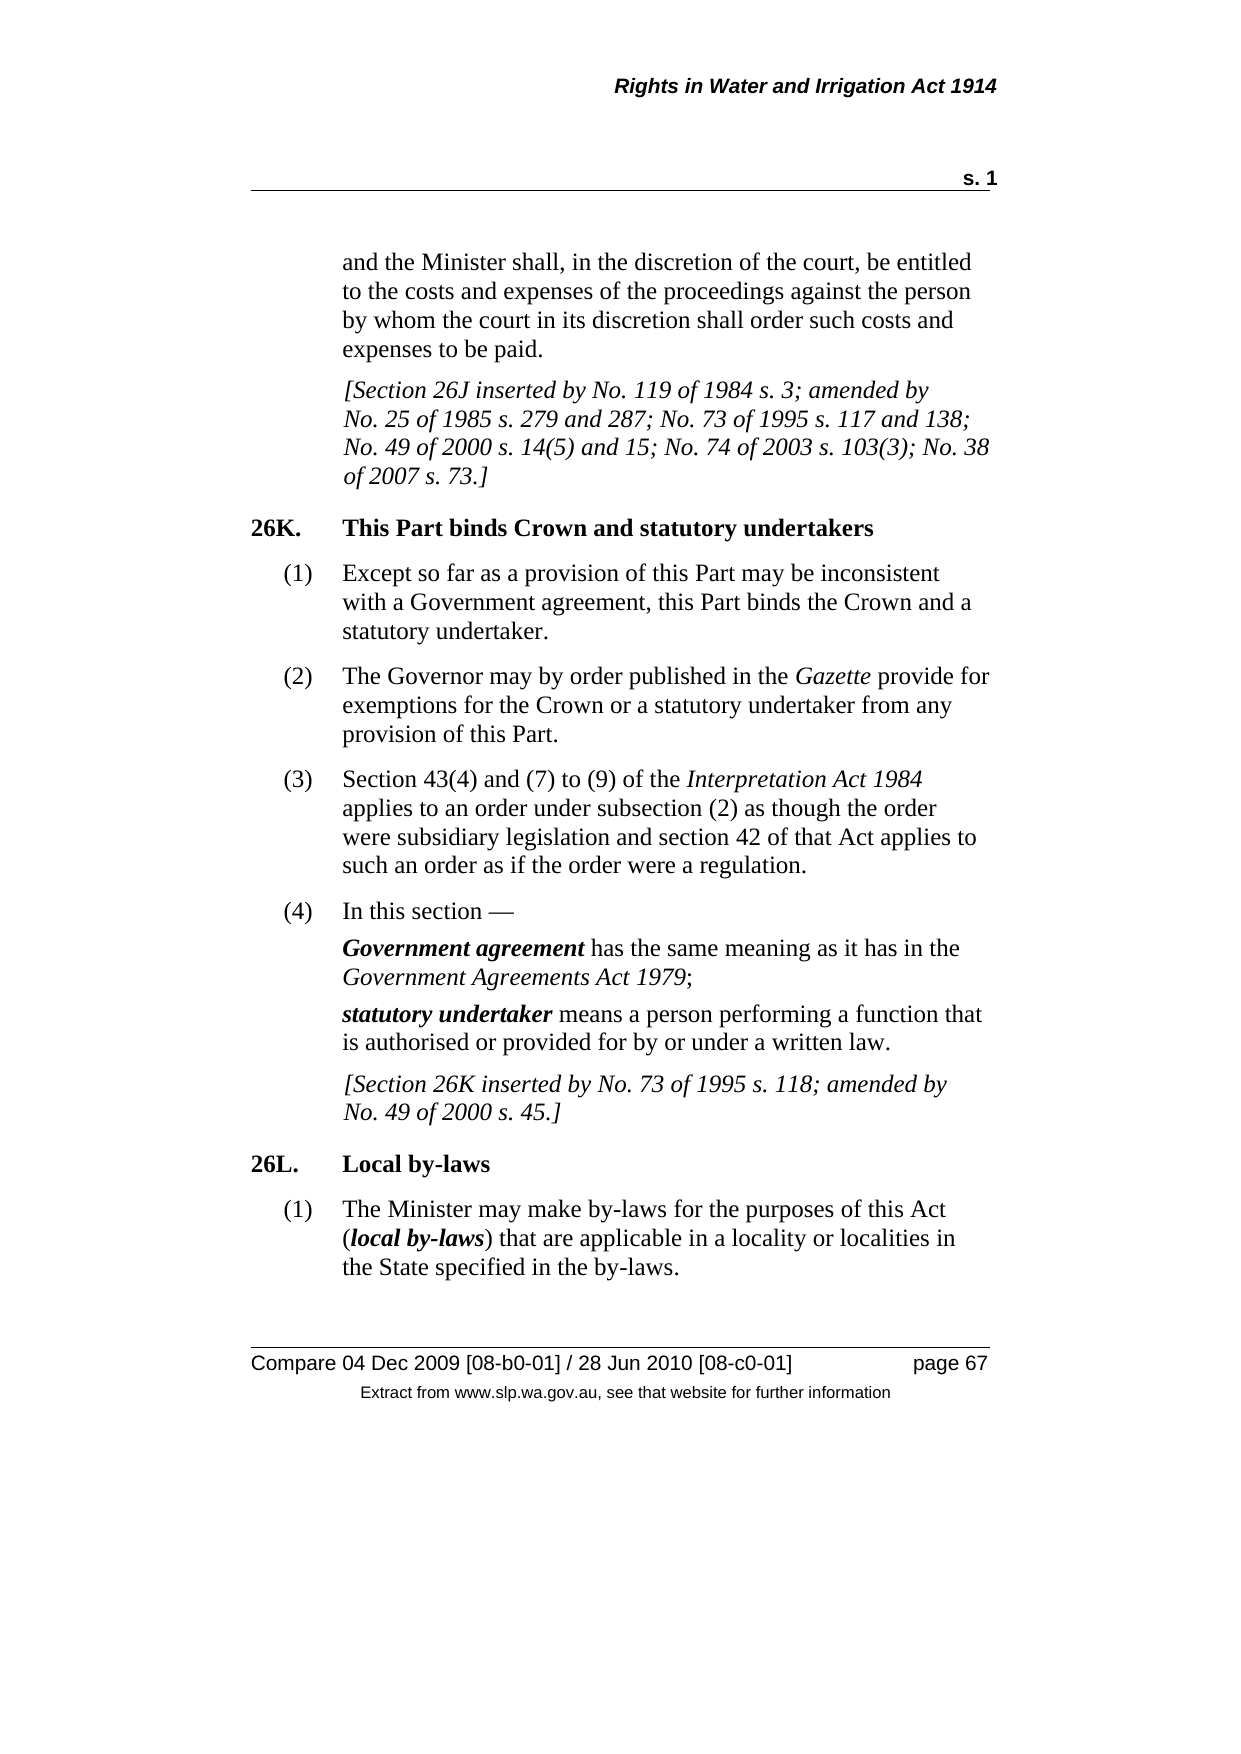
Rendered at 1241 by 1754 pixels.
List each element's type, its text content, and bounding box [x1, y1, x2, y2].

subtitle 26K. This Part binds Crown and statutory undertakers [251, 513, 990, 542]
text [251, 247, 990, 362]
text Government agreement has the same meaning as it has in the Government Agreements Act 1979; [251, 933, 990, 990]
text [Section 26K inserted by No. 73 of 1995 s. 118; amended by No. 49 of 2000 s. 45.] [251, 1069, 990, 1126]
text (4) In this section — [251, 896, 990, 924]
text (3) Section 43(4) and (7) to (9) of the Interpretation Act 1984 applies to an order under subsection (2) as though the order were subsidiary legislation and section 42 of that Act applies to such an order as if the order were a regulation. [251, 764, 990, 879]
text (1) The Minister may make by-laws for the purposes of this Act (local by-laws) that are applicable in a locality or localities in the State specified in the by-laws. [251, 1194, 990, 1281]
subtitle 26L. Local by-laws [251, 1149, 990, 1178]
text (2) The Governor may by order published in the Gazette provide for exemptions for the Crown or a statutory undertaker from any provision of this Part. [251, 661, 990, 747]
text [Section 26J inserted by No. 119 of 1984 s. 3; amended by No. 25 of 1985 s. 279 and 287; No. 73 of 1995 s. 117 and 138; No. 49 of 2000 s. 14(5) and 15; No. 74 of 2003 s. 103(3); No. 38 of 2007 s. 73.] [251, 375, 990, 490]
text (1) Except so far as a provision of this Part may be inconsistent with a Government agreement, this Part binds the Crown and a statutory undertaker. [251, 558, 990, 644]
text statutory undertaker means a person performing a function that is authorised or provided for by or under a written law. [251, 999, 990, 1056]
